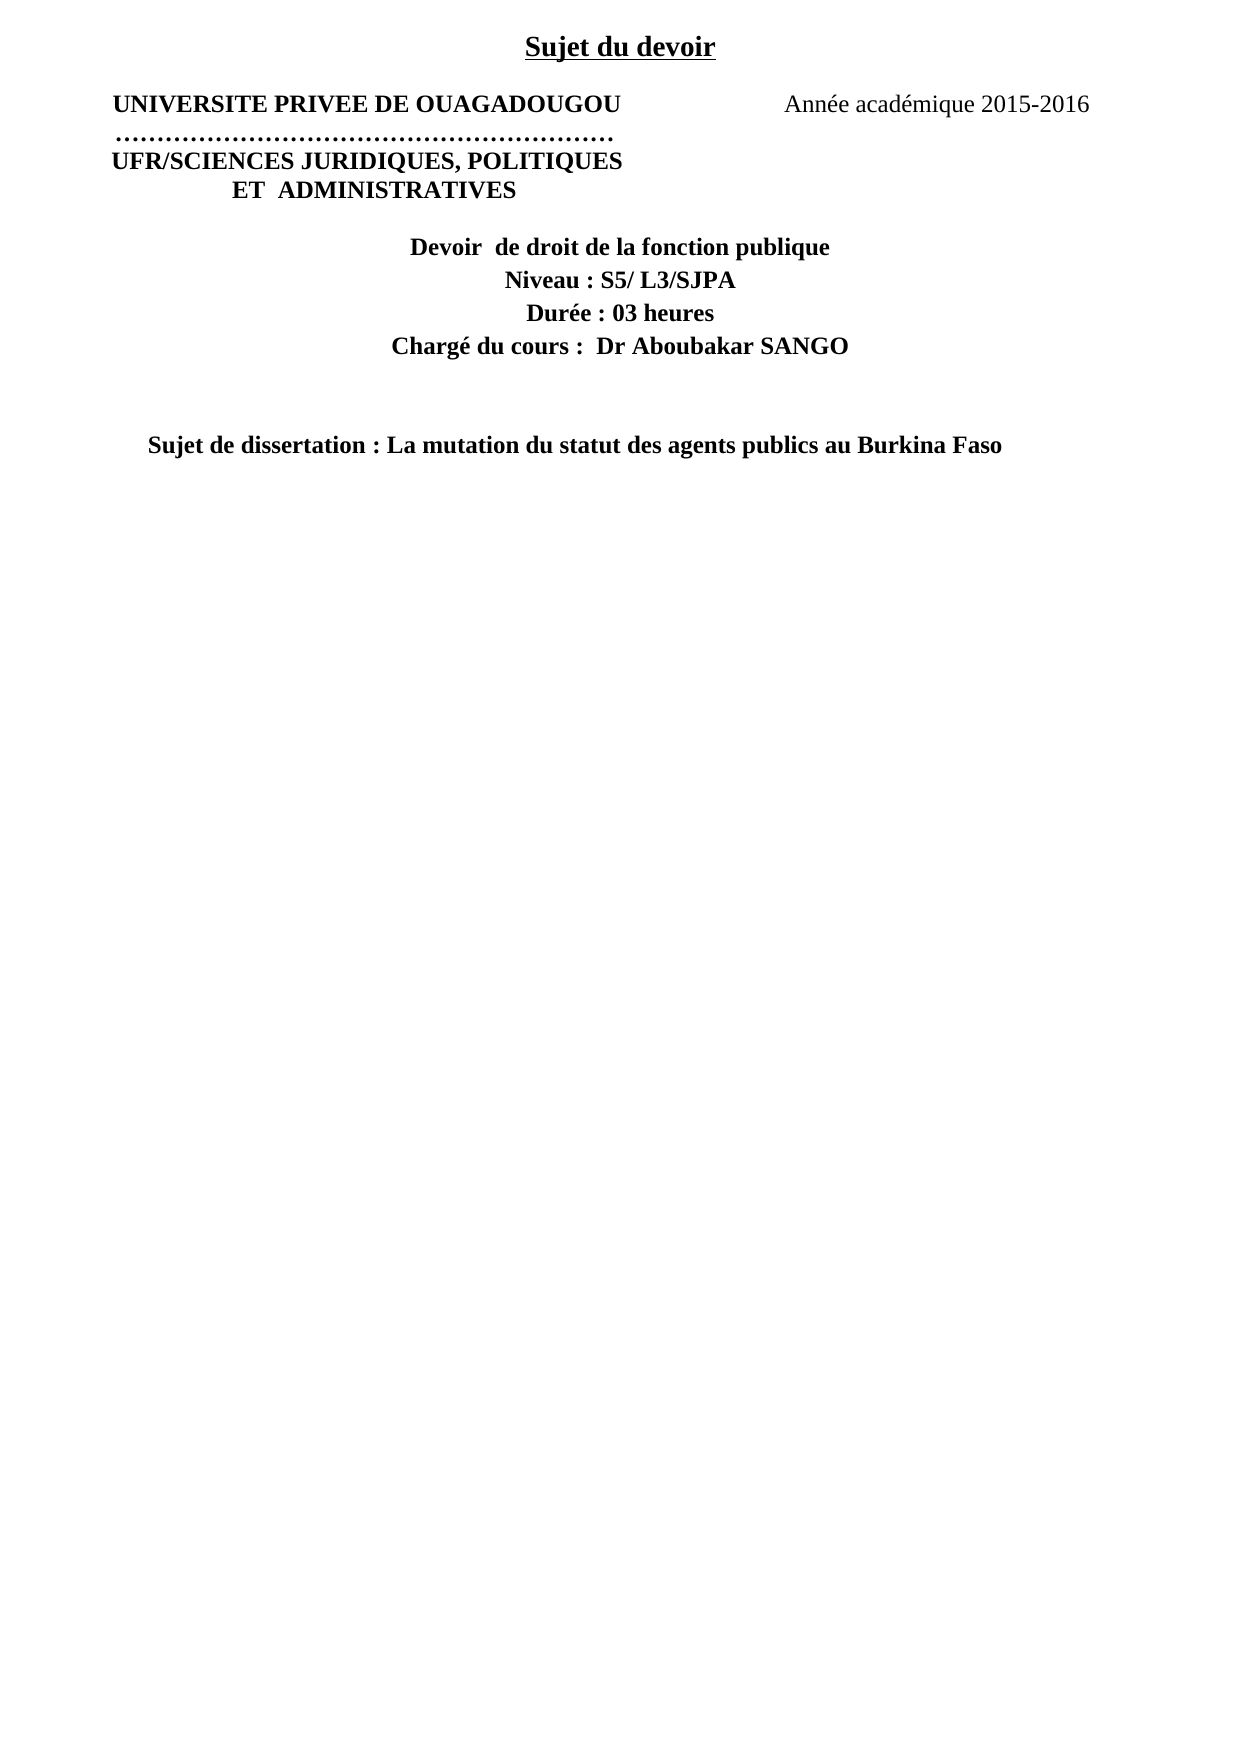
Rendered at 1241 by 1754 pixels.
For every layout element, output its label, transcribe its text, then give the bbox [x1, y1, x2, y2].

text Sujet de dissertation : La mutation du statut des agents publics au Burkina Faso [148, 430, 1092, 459]
text Durée : 03 heures [148, 298, 1092, 327]
text Devoir de droit de la fonction publique [148, 232, 1092, 261]
text ET ADMINISTRATIVES [44, 175, 1092, 204]
text UNIVERSITE PRIVEE DE OUAGADOUGOU Année académique 2015-2016 [112, 89, 1092, 118]
text Sujet du devoir [148, 29, 1092, 63]
text Chargé du cours : Dr Aboubakar SANGO [148, 331, 1092, 360]
text UFR/SCIENCES JURIDIQUES, POLITIQUES [24, 146, 1092, 175]
text Niveau : S5/ L3/SJPA [148, 265, 1092, 294]
text …………………………………………………… [114, 118, 1092, 146]
